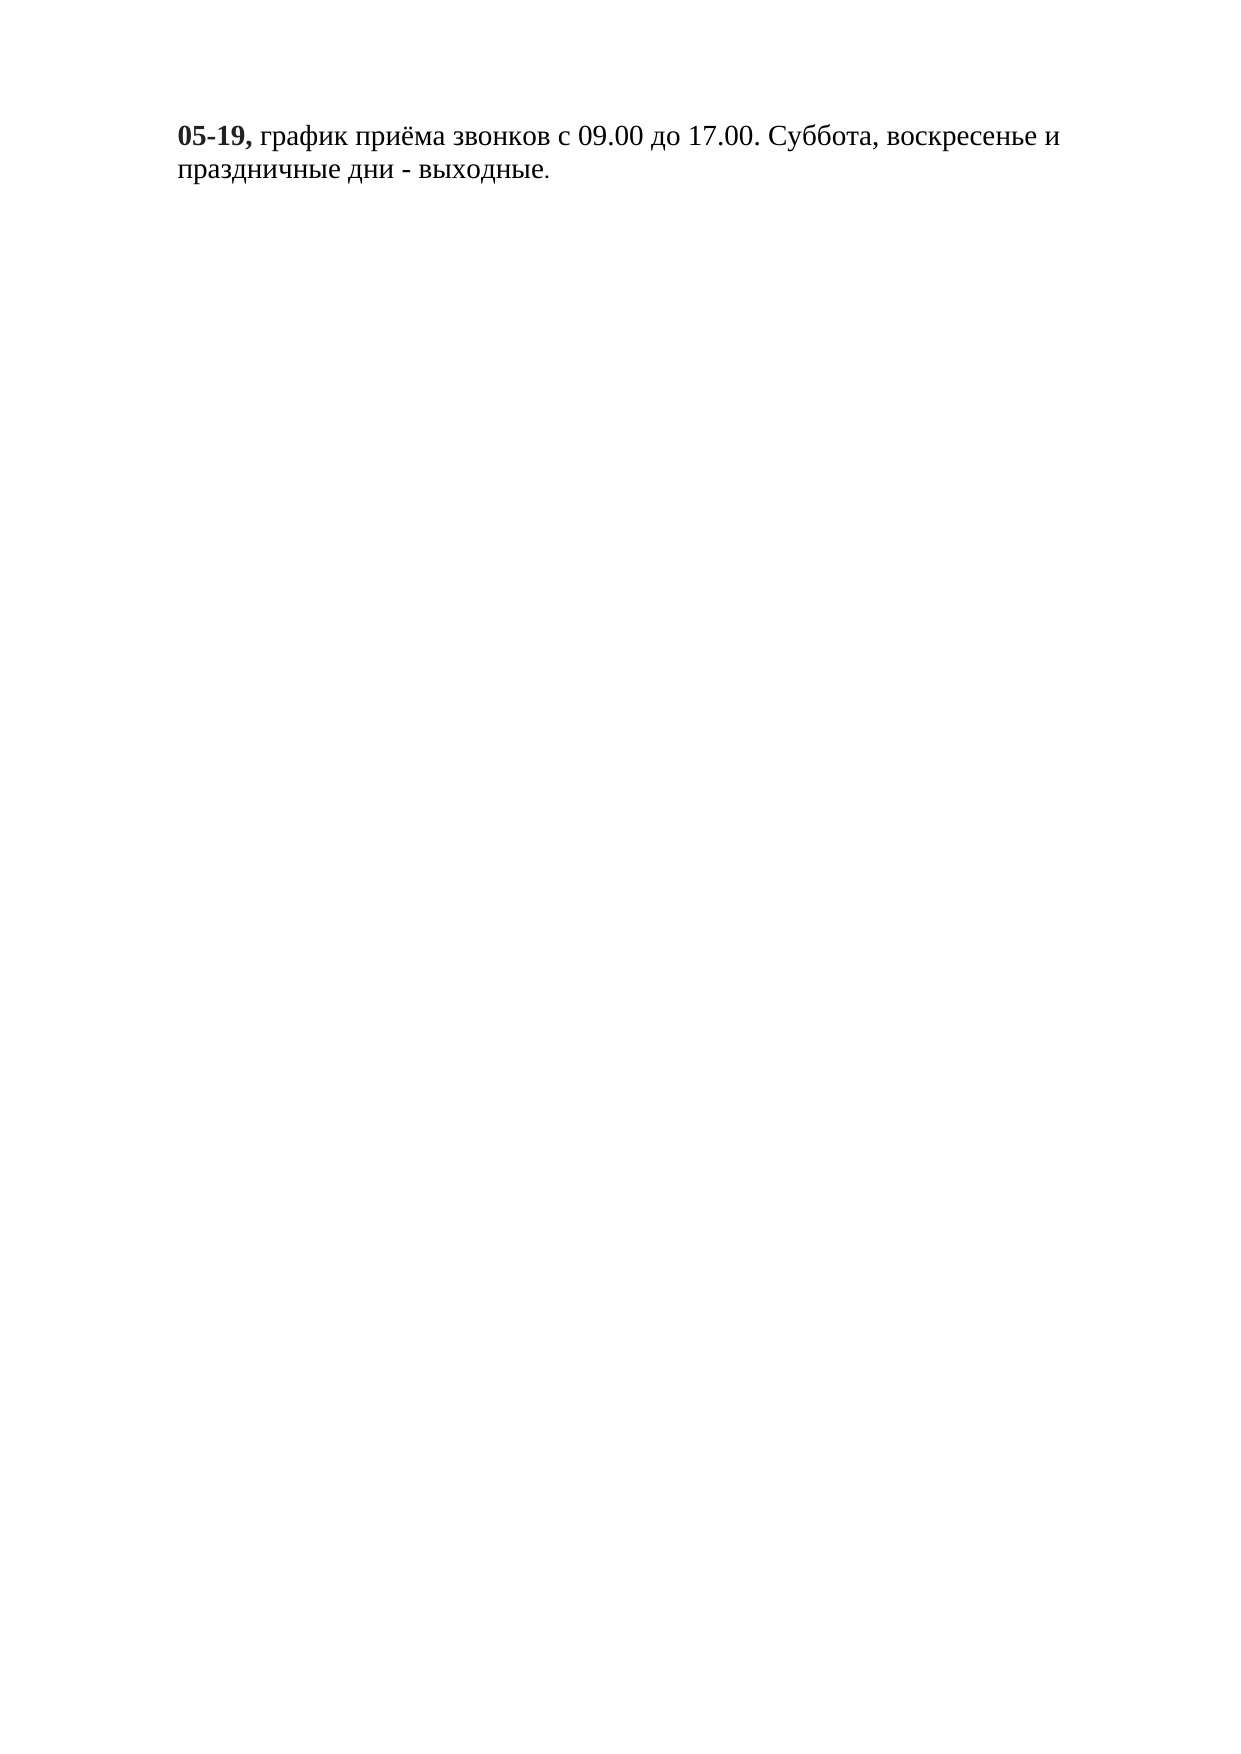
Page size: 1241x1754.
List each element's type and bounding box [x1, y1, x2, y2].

text [177, 118, 1152, 185]
